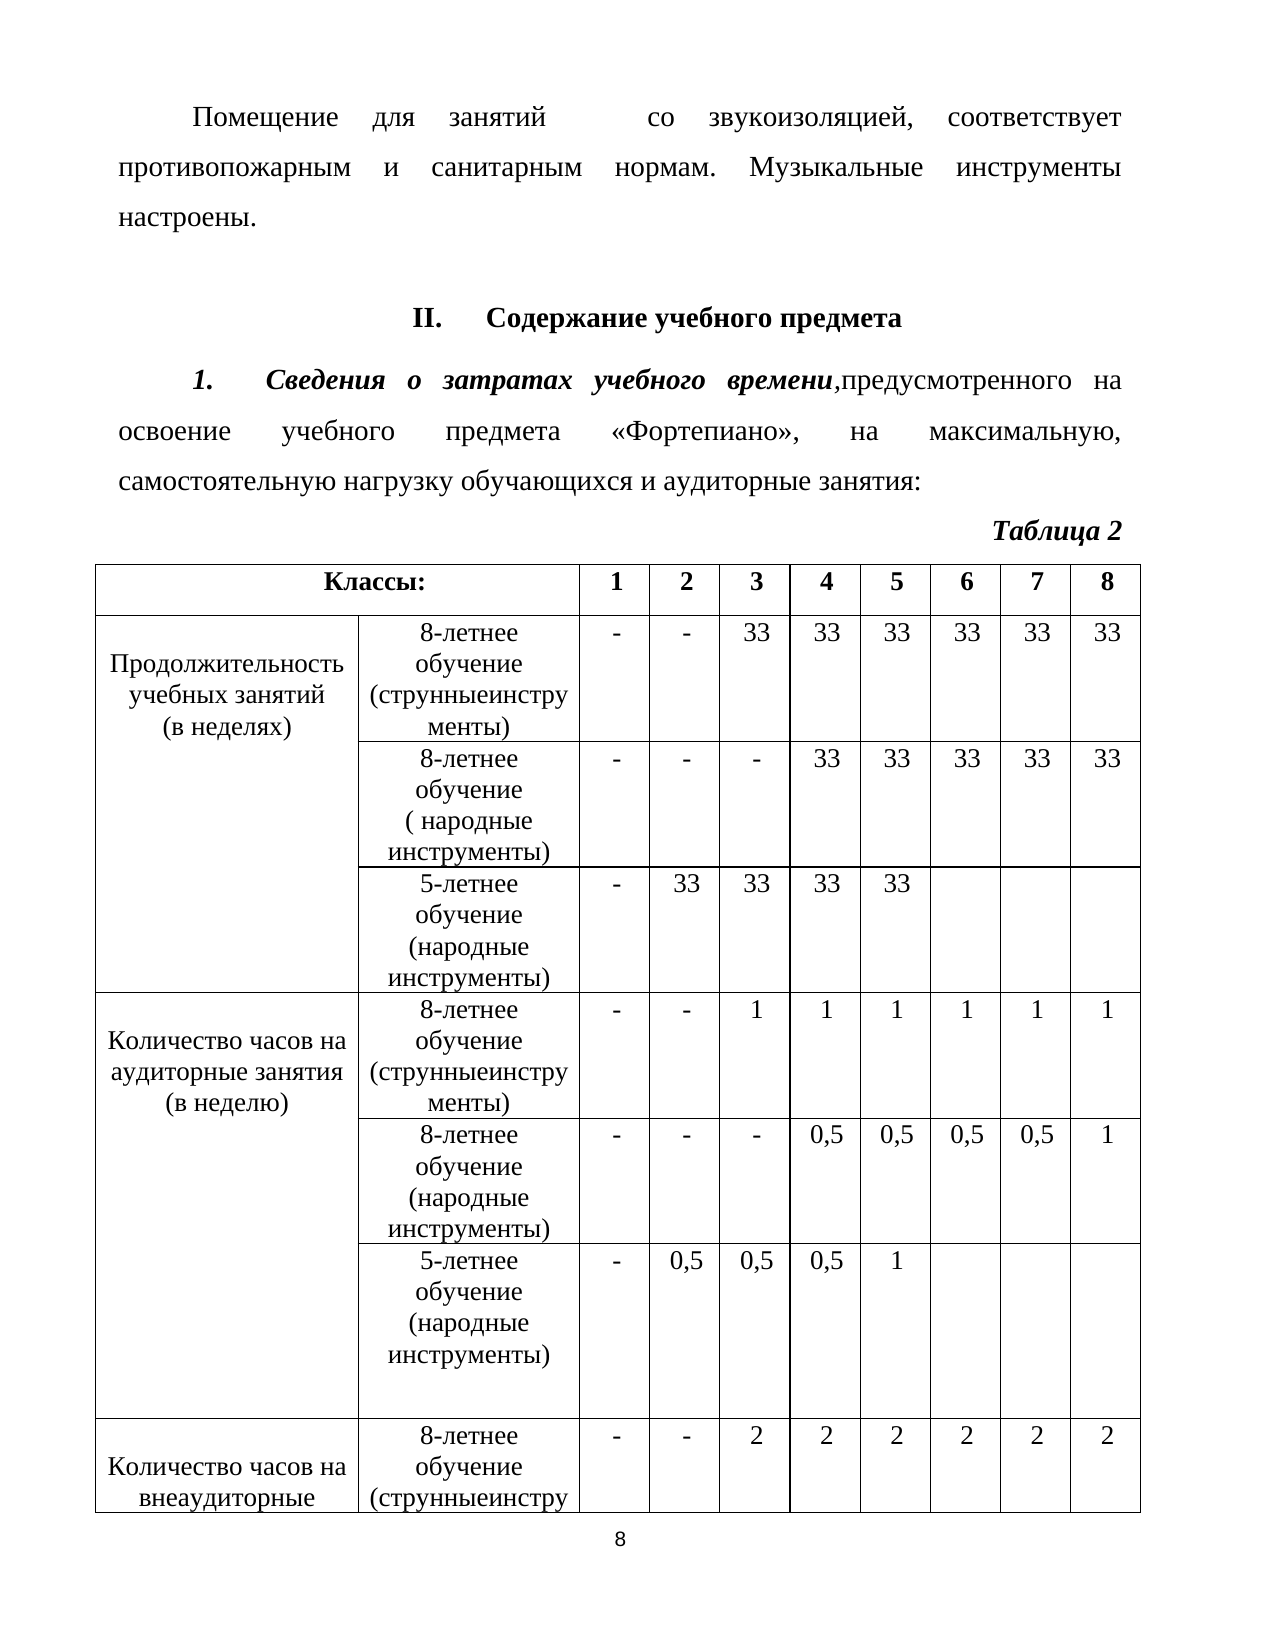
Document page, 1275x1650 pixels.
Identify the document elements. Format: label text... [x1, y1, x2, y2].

table_cell 1 [791, 993, 860, 1118]
table_cell 33 [861, 742, 930, 866]
table_cell 33 [1071, 616, 1140, 741]
table_cell [931, 868, 1000, 992]
table_cell - [580, 1244, 649, 1418]
table_cell 0,5 [1001, 1119, 1070, 1243]
table_cell [1001, 1244, 1070, 1418]
table_cell Продолжительность учебных занятий (в неделях) [96, 616, 358, 992]
table_cell - [580, 616, 649, 741]
table_cell 33 [720, 868, 789, 992]
table_header Классы: [96, 565, 579, 615]
table_cell 33 [791, 868, 860, 992]
table_header 3 [720, 565, 789, 615]
table_cell 33 [1001, 742, 1070, 866]
table_cell - [650, 742, 719, 866]
table_cell - [720, 742, 789, 866]
table_cell [1071, 868, 1140, 992]
table_cell - [580, 868, 649, 992]
table_cell 1 [1071, 1119, 1140, 1243]
table_cell 1 [931, 993, 1000, 1118]
table_cell - [650, 1419, 719, 1512]
table_cell 8-летнее обучение ( народные инструменты) [359, 742, 579, 866]
table_cell [1001, 868, 1070, 992]
table_header 1 [580, 565, 649, 615]
table_cell 1 [861, 1244, 930, 1418]
table_cell 33 [791, 616, 860, 741]
table_header 4 [791, 565, 860, 615]
table_cell 33 [931, 616, 1000, 741]
table_cell 2 [931, 1419, 1000, 1512]
table_cell 33 [791, 742, 860, 866]
table_cell 8-летнее обучение (струнныеинструменты) [359, 993, 579, 1118]
table_cell 5-летнее обучение (народные инструменты) (отдел духовых и ударных инструментов) [359, 1244, 579, 1418]
text Таблица 2 [118, 513, 1122, 547]
table_cell 1 [720, 993, 789, 1118]
table_cell 33 [931, 742, 1000, 866]
table_cell - [580, 993, 649, 1118]
table_cell 1 [1071, 993, 1140, 1118]
table_cell 0,5 [931, 1119, 1000, 1243]
table_cell 5-летнее обучение (народные инструменты) [359, 868, 579, 992]
table_cell 0,5 [720, 1244, 789, 1418]
table_cell 33 [861, 868, 930, 992]
table_cell 0,5 [791, 1244, 860, 1418]
table_cell [1071, 1244, 1140, 1418]
table_header 2 [650, 565, 719, 615]
table_cell 33 [1001, 616, 1070, 741]
table_cell 33 [861, 616, 930, 741]
table_cell 8-летнее обучение (струнныеинструменты) [359, 616, 579, 741]
table_cell 33 [720, 616, 789, 741]
table_cell 2 [861, 1419, 930, 1512]
table_header 5 [861, 565, 930, 615]
table_cell 2 [1071, 1419, 1140, 1512]
table_cell 2 [1001, 1419, 1070, 1512]
table_cell 2 [791, 1419, 860, 1512]
table_cell 33 [650, 868, 719, 992]
table_cell - [720, 1119, 789, 1243]
table_cell - [650, 616, 719, 741]
table_header 7 [1001, 565, 1070, 615]
text Помещение для занятий со звукоизоляцией, соответствует противопожарным и санитарным нормам. Музыкальные инструменты настроены. [118, 99, 1122, 233]
table_cell - [580, 742, 649, 866]
table_cell 0,5 [861, 1119, 930, 1243]
table_cell 1 [1001, 993, 1070, 1118]
table_cell 2 [720, 1419, 789, 1512]
table_cell - [650, 993, 719, 1118]
table_cell 0,5 [650, 1244, 719, 1418]
table_cell 0,5 [791, 1119, 860, 1243]
table_cell Количество часов на аудиторные занятия (в неделю) [96, 993, 358, 1418]
text II. Содержание учебного предмета [118, 300, 1122, 334]
table_header 6 [931, 565, 1000, 615]
table_cell - [650, 1119, 719, 1243]
table_header 8 [1071, 565, 1140, 615]
table_cell - [580, 1119, 649, 1243]
table_cell [931, 1244, 1000, 1418]
table_cell 33 [1071, 742, 1140, 866]
table_cell 1 [861, 993, 930, 1118]
table_cell 8-летнее обучение (народные инструменты) [359, 1119, 579, 1243]
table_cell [359, 1419, 579, 1512]
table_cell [96, 1419, 358, 1512]
table_cell - [580, 1419, 649, 1512]
list Сведения о затратах учебного времени,предусмотренного на освоение учебного предмета «Фортепиано», на максимальную, самостоятельную нагрузку обучающихся и аудиторные занятия: [118, 362, 1122, 497]
